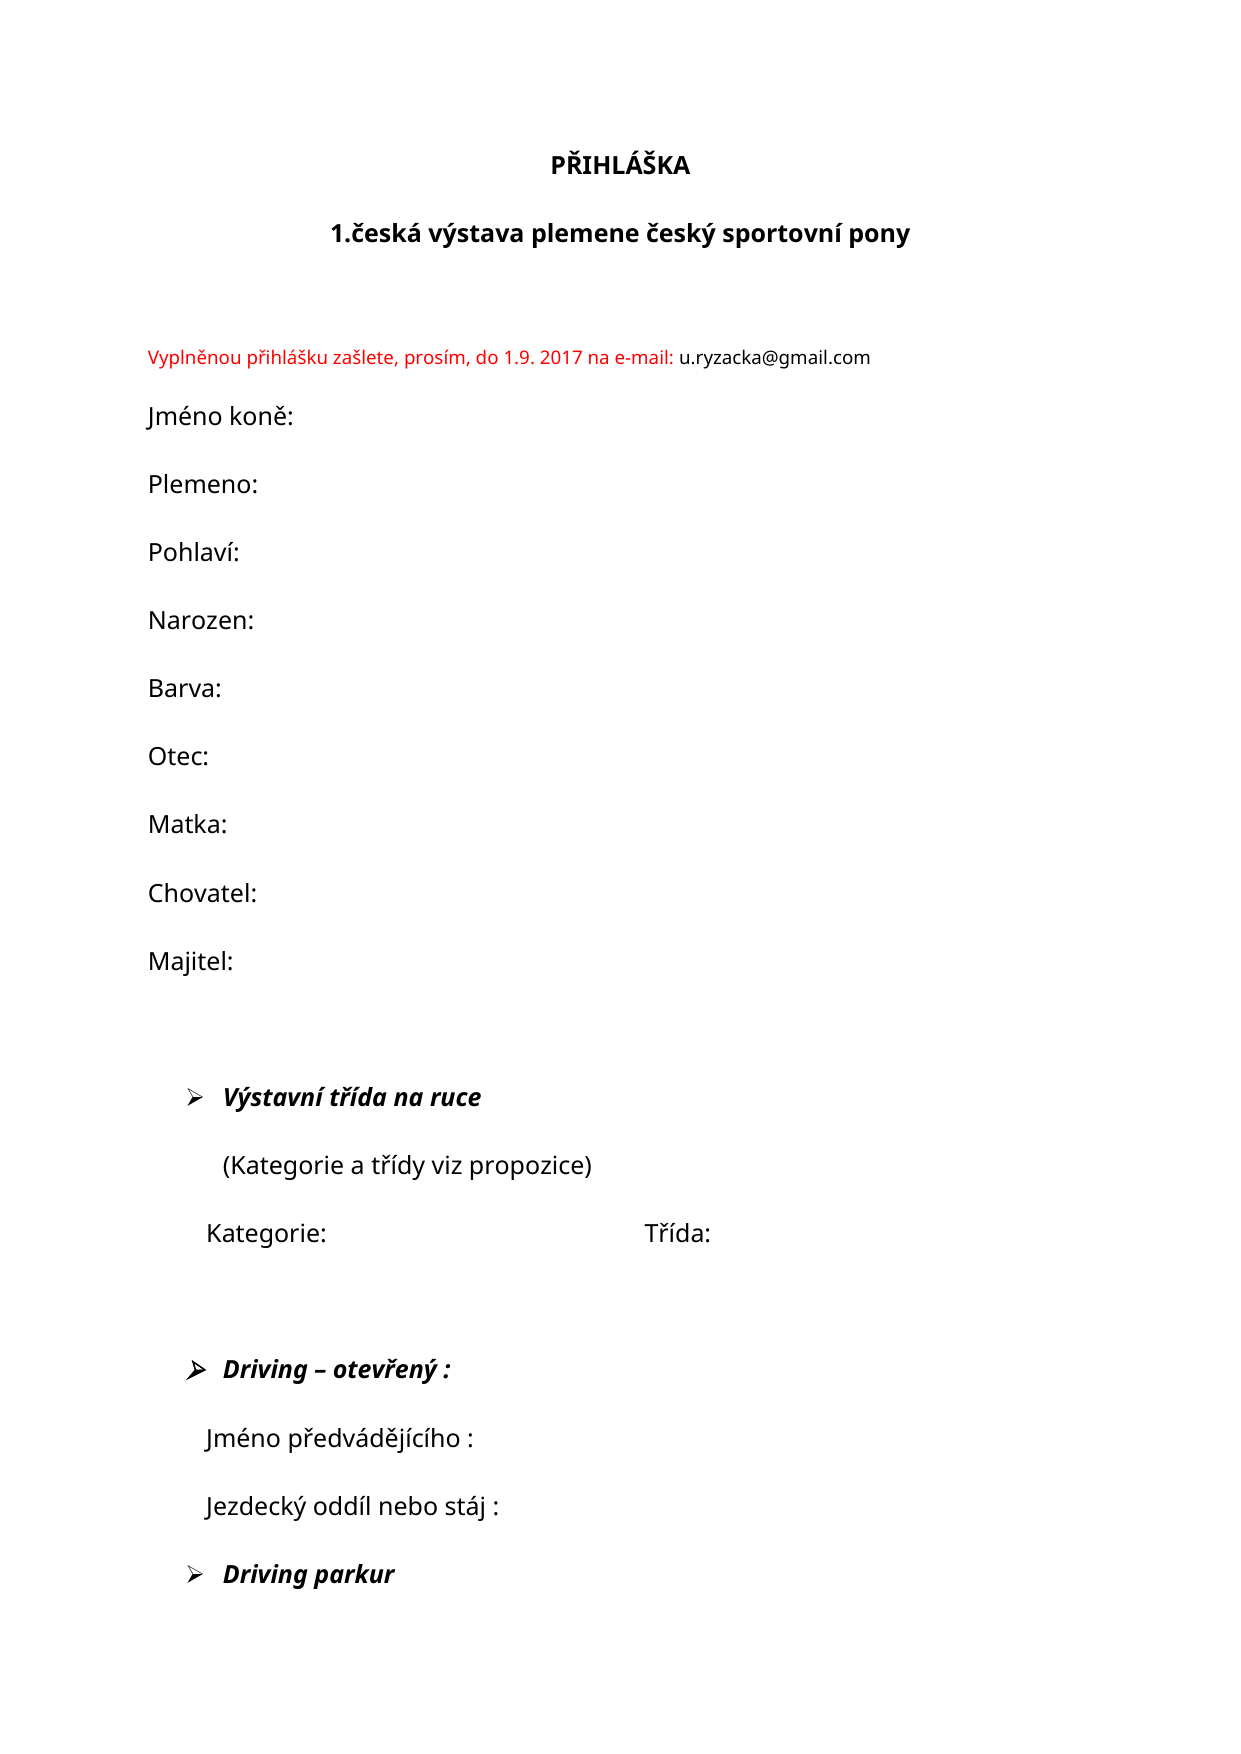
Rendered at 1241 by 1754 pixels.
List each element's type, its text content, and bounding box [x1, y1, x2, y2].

text Matka: [148, 807, 1093, 841]
text Kategorie: Třída: [148, 1216, 1093, 1250]
text Chovatel: [148, 875, 1093, 909]
list Výstavní třída na ruce [185, 1079, 1093, 1114]
text Plemeno: [148, 466, 1093, 501]
text Barva: [148, 671, 1093, 705]
text Narozen: [148, 603, 1093, 637]
text Otec: [148, 739, 1093, 773]
text Jméno předvádějícího : [148, 1420, 1093, 1454]
text Pohlaví: [148, 534, 1093, 569]
text 1.česká výstava plemene český sportovní pony [148, 216, 1093, 250]
list Driving – otevřený : [185, 1352, 1093, 1386]
list (Kategorie a třídy viz propozice) [223, 1148, 1093, 1182]
text Jméno koně: [148, 398, 1093, 432]
text Jezdecký oddíl nebo stáj : [148, 1488, 1093, 1522]
list Driving parkur [185, 1556, 1093, 1591]
text PŘIHLÁŠKA [148, 148, 1093, 182]
text Majitel: [148, 943, 1093, 977]
text Vyplněnou přihlášku zašlete, prosím, do 1.9. 2017 na e-mail: u.ryzacka@gmail.com [148, 344, 1093, 369]
